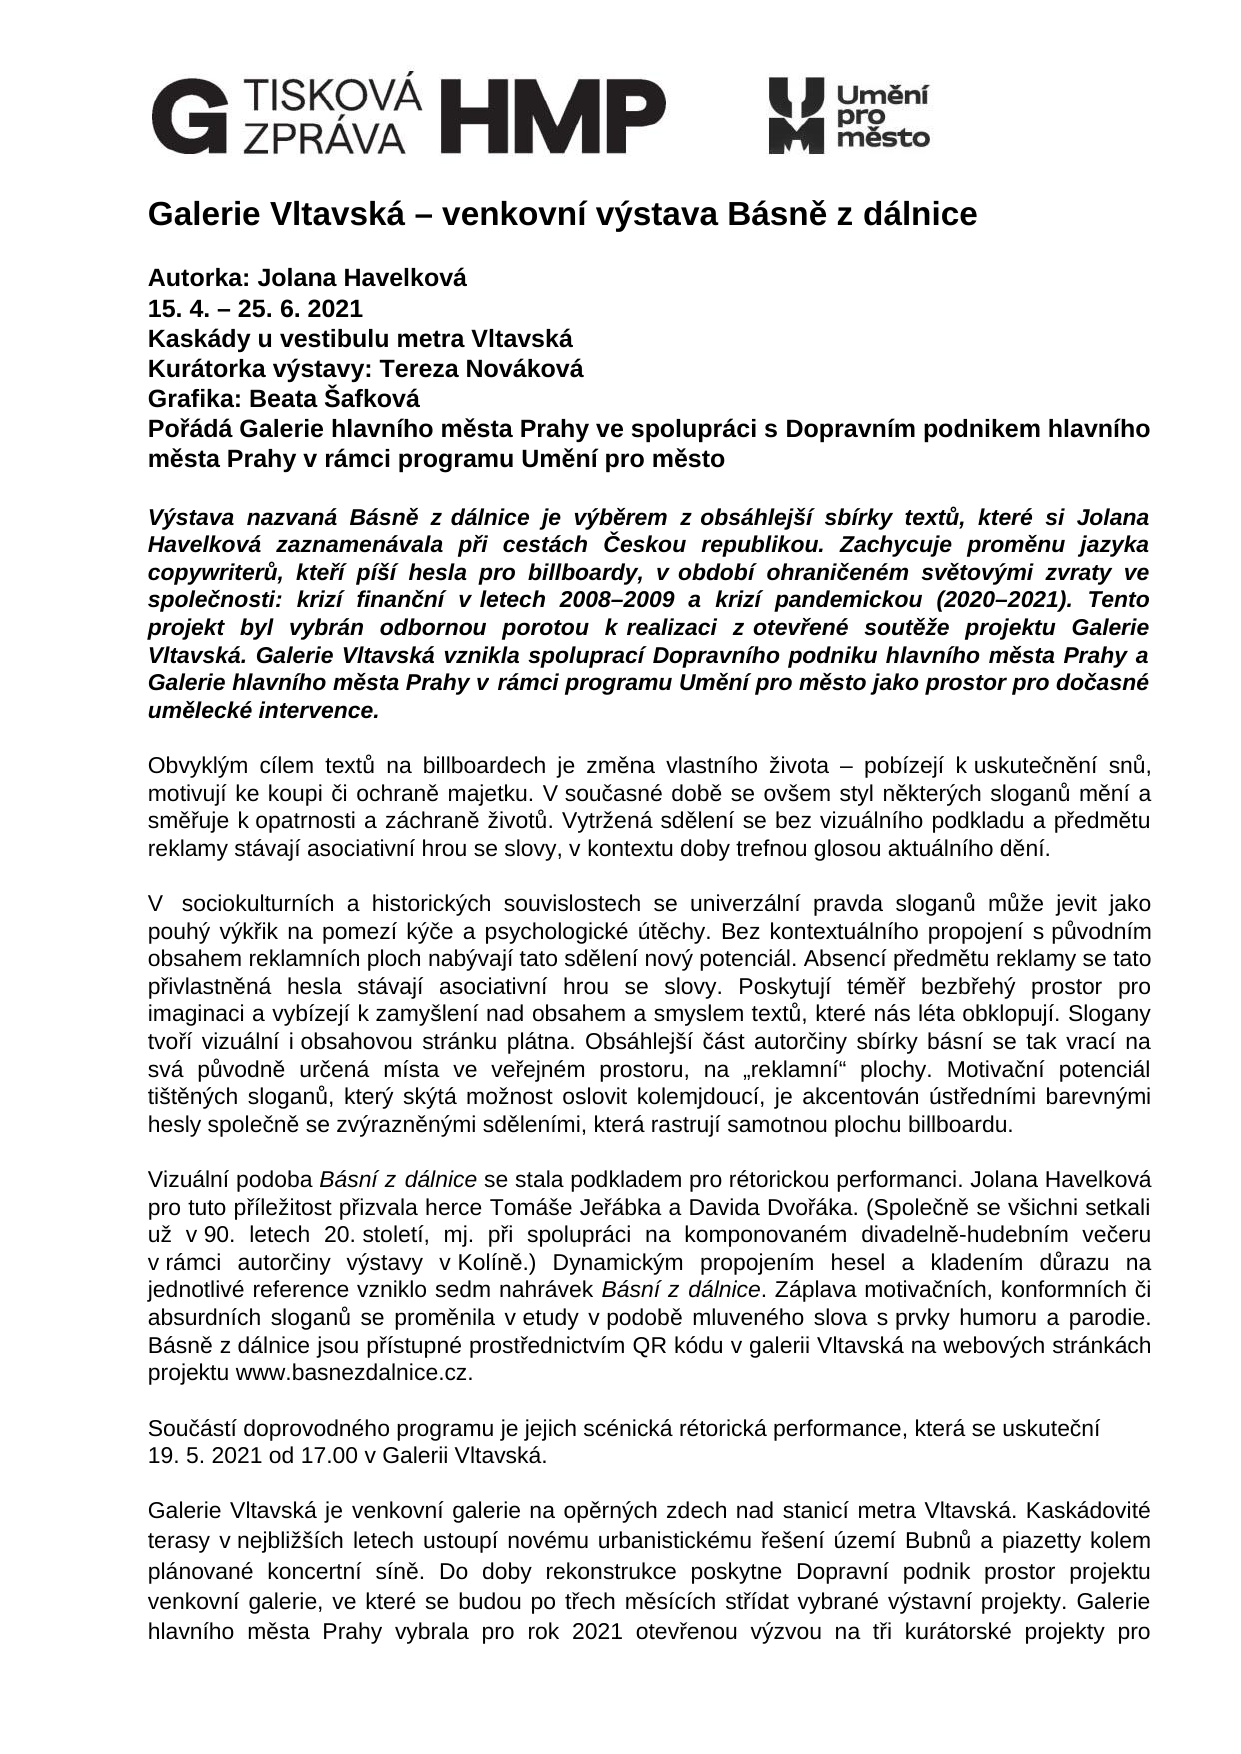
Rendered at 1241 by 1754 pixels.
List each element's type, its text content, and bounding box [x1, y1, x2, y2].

text Grafika: Beata Šafková [148, 384, 1152, 413]
text Obvyklým cílem textů na billboardech je změna vlastního života – pobízejí k uskutečnění snů, motivují ke koupi či ochraně majetku. V současné době se ovšem styl některých sloganů mění a směřuje k opatrnosti a záchraně životů. Vytržená sdělení se bez vizuálního podkladu a předmětu reklamy stávají asociativní hrou se slovy, v kontextu doby trefnou glosou aktuálního dění. [148, 752, 1152, 861]
text Součástí doprovodného programu je jejich scénická rétorická performance, která se uskuteční 19. 5. 2021 od 17.00 v Galerii Vltavská. [148, 1414, 1152, 1468]
text Pořádá Galerie hlavního města Prahy ve spolupráci s Dopravním podnikem hlavního města Prahy v rámci programu Umění pro město [148, 414, 1152, 473]
text Vizuální podoba Básní z dálnice se stala podkladem pro rétorickou performanci. Jolana Havelková pro tuto příležitost přizvala herce Tomáše Jeřábka a Davida Dvořáka. (Společně se všichni setkali už v 90. letech 20. století, mj. při spolupráci na komponovaném divadelně-hudebním večeru v rámci autorčiny výstavy v Kolíně.) Dynamickým propojením hesel a kladením důrazu na jednotlivé reference vzniklo sedm nahrávek Básní z dálnice. Záplava motivačních, konformních či absurdních sloganů se proměnila v etudy v podobě mluveného slova s prvky humoru a parodie. Básně z dálnice jsou přístupné prostřednictvím QR kódu v galerii Vltavská na webových stránkách projektu www.basnezdalnice.cz. [148, 1166, 1152, 1386]
text 15. 4. – 25. 6. 2021 [148, 293, 1152, 322]
text Výstava nazvaná Básně z dálnice je výběrem z obsáhlejší sbírky textů, které si Jolana Havelková zaznamenávala při cestách Českou republikou. Zachycuje proměnu jazyka copywriterů, kteří píší hesla pro billboardy, v období ohraničeném světovými zvraty ve společnosti: krizí finanční v letech 2008–2009 a krizí pandemickou (2020–2021). Tento projekt byl vybrán odbornou porotou k realizaci z otevřené soutěže projektu Galerie Vltavská. Galerie Vltavská vznikla spoluprací Dopravního podniku hlavního města Prahy a Galerie hlavního města Prahy v rámci programu Umění pro město jako prostor pro dočasné umělecké intervence. [148, 503, 1152, 723]
picture [147, 64, 945, 164]
text Kaskády u vestibulu metra Vltavská [148, 324, 1152, 352]
text Autorka: Jolana Havelková [148, 263, 1152, 292]
text Galerie Vltavská – venkovní výstava Básně z dálnice [148, 194, 1152, 232]
text V sociokulturních a historických souvislostech se univerzální pravda sloganů může jevit jako pouhý výkřik na pomezí kýče a psychologické útěchy. Bez kontextuálního propojení s původním obsahem reklamních ploch nabývají tato sdělení nový potenciál. Absencí předmětu reklamy se tato přivlastněná hesla stávají asociativní hrou se slovy. Poskytují téměř bezbřehý prostor pro imaginaci a vybízejí k zamyšlení nad obsahem a smyslem textů, které nás léta obklopují. Slogany tvoří vizuální i obsahovou stránku plátna. Obsáhlejší část autorčiny sbírky básní se tak vrací na svá původně určená místa ve veřejném prostoru, na „reklamní“ plochy. Motivační potenciál tištěných sloganů, který skýtá možnost oslovit kolemjdoucí, je akcentován ústředními barevnými hesly společně se zvýrazněnými sděleními, která rastrují samotnou plochu billboardu. [148, 890, 1152, 1137]
text Kurátorka výstavy: Tereza Nováková [148, 354, 1152, 382]
